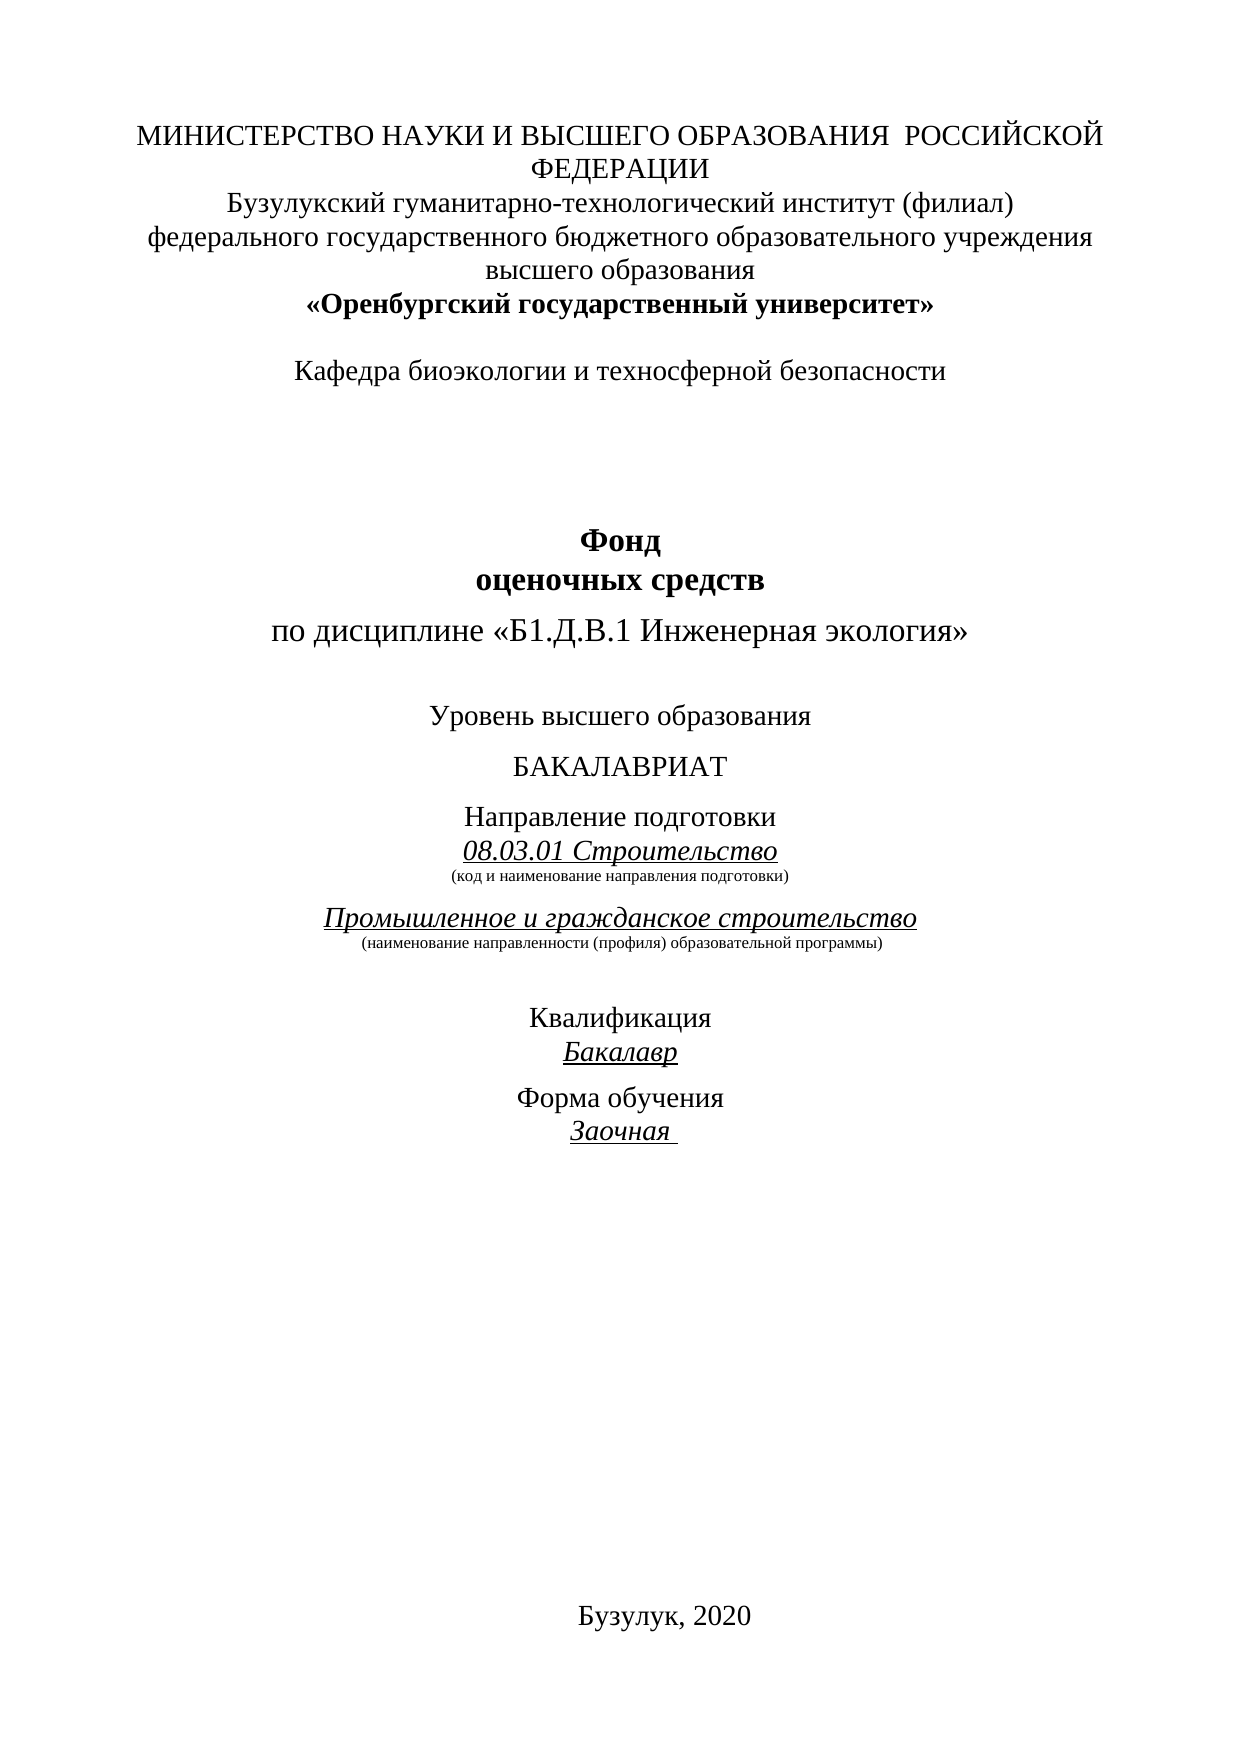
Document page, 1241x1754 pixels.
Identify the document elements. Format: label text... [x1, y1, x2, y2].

text оценочных средств [118, 559, 1122, 597]
text Бузулук, 2020 [118, 1598, 1122, 1631]
text БАКАЛАВРИАТ [118, 749, 1122, 782]
text по дисциплине «Б1.Д.В.1 Инженерная экология» [118, 610, 1122, 648]
text высшего образования [118, 252, 1122, 286]
text Форма обучения [118, 1080, 1122, 1113]
text федерального государственного бюджетного образовательного учреждения [118, 219, 1122, 252]
text Уровень высшего образования [118, 698, 1122, 732]
text Квалификация [118, 1000, 1122, 1034]
text (наименование направленности (профиля) образовательной программы) [118, 933, 1122, 967]
text 08.03.01 Строительство [118, 833, 1122, 866]
text Промышленное и гражданское строительство [118, 900, 1122, 933]
text Бакалавр [118, 1034, 1122, 1067]
text Заочная [118, 1113, 1122, 1147]
text Бузулукский гуманитарно-технологический институт (филиал) [118, 185, 1122, 219]
text Кафедра биоэкологии и техносферной безопасности [118, 353, 1122, 386]
text Направление подготовки [118, 799, 1122, 833]
text (код и наименование направления подготовки) [118, 866, 1122, 900]
text МИНИСТЕРСТВО НАУКИ И ВЫСШЕГО ОБРАЗОВАНИЯ РОССИЙСКОЙ ФЕДЕРАЦИИ [118, 118, 1122, 185]
text Фонд [118, 521, 1122, 559]
text «Оренбургский государственный университет» [118, 286, 1122, 319]
